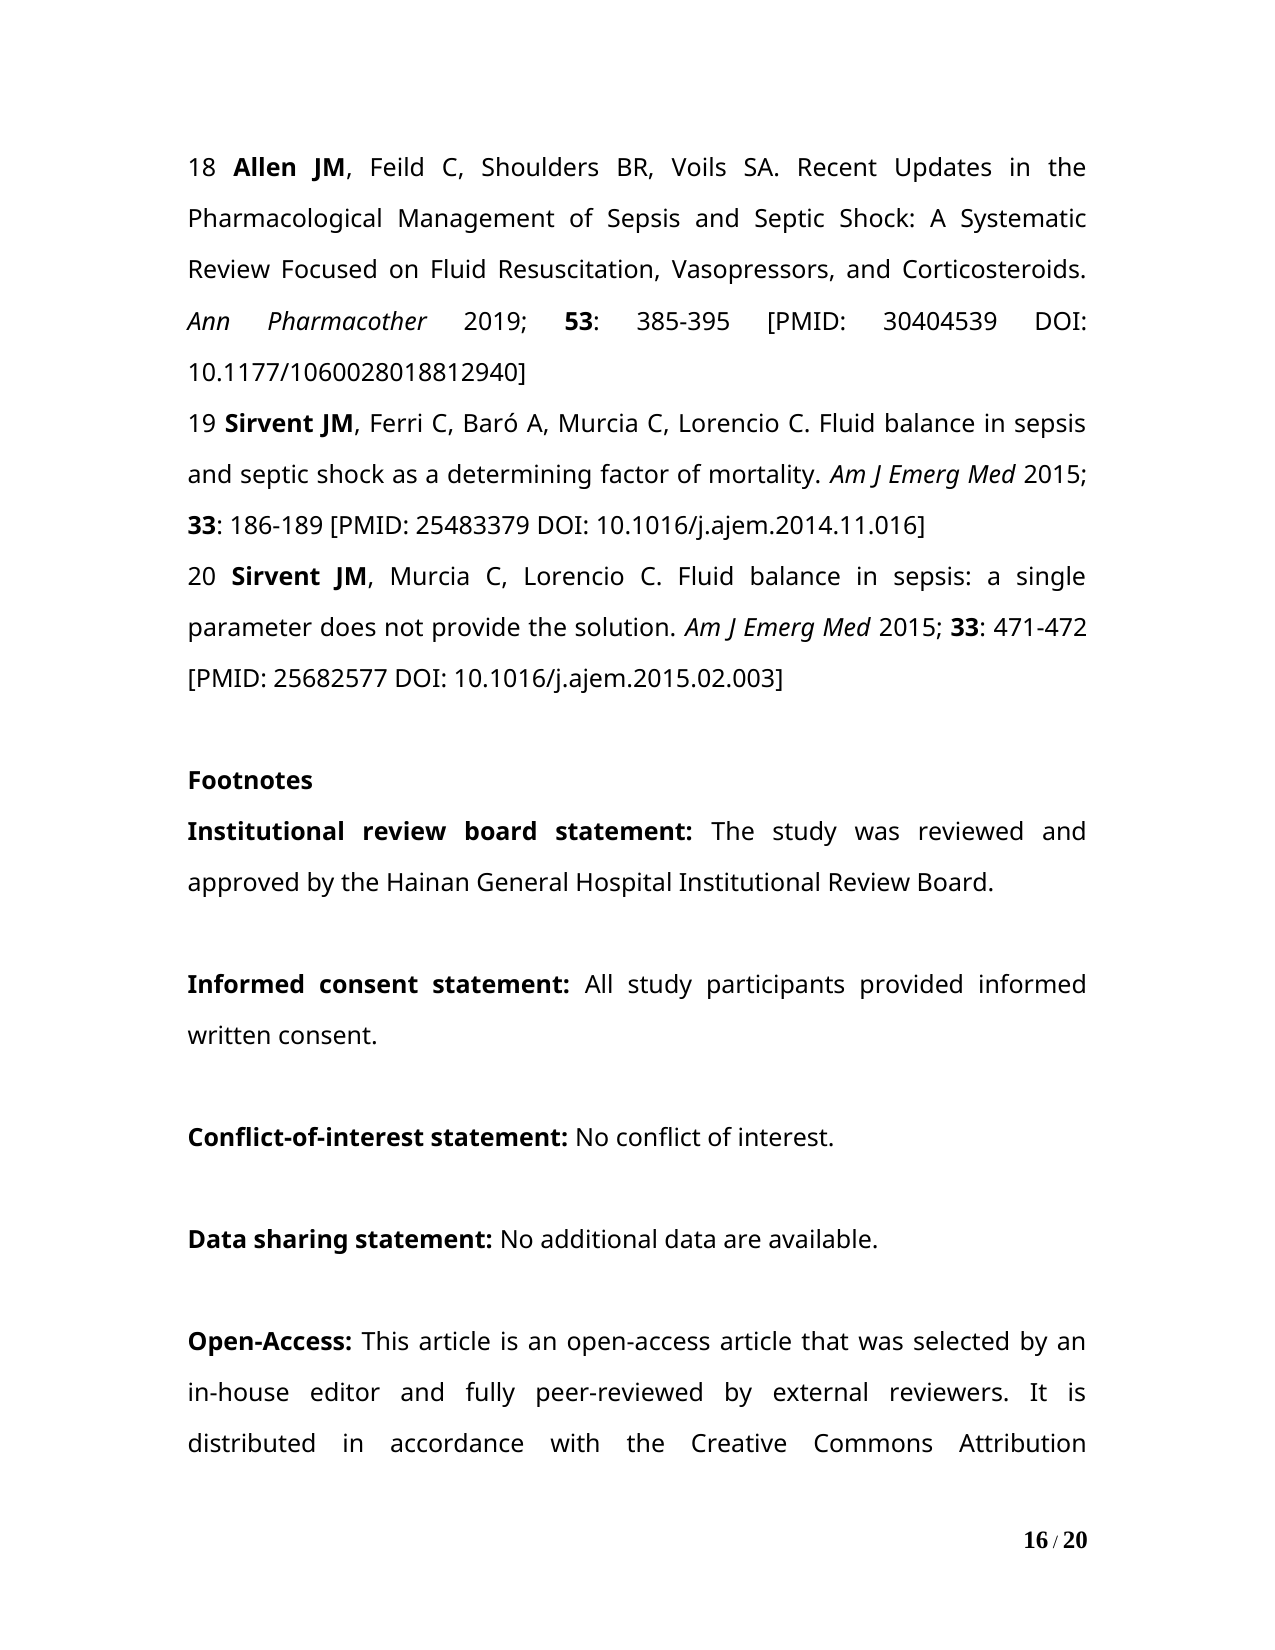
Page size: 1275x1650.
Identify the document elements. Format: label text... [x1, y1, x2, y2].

text 19 Sirvent JM, Ferri C, Baró A, Murcia C, Lorencio C. Fluid balance in sepsis and septic shock as a determining factor of mortality. Am J Emerg Med 2015; 33: 186-189 [PMID: 25483379 DOI: 10.1016/j.ajem.2014.11.016] [187, 405, 1087, 541]
text Informed consent statement: All study participants provided informed written consent. [187, 967, 1087, 1052]
text Data sharing statement: No additional data are available. [187, 1222, 1087, 1256]
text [187, 1324, 1087, 1460]
text Footnotes [187, 762, 1087, 797]
text 20 Sirvent JM, Murcia C, Lorencio C. Fluid balance in sepsis: a single parameter does not provide the solution. Am J Emerg Med 2015; 33: 471-472 [PMID: 25682577 DOI: 10.1016/j.ajem.2015.02.003] [187, 558, 1087, 694]
text 18 Allen JM, Feild C, Shoulders BR, Voils SA. Recent Updates in the Pharmacological Management of Sepsis and Septic Shock: A Systematic Review Focused on Fluid Resuscitation, Vasopressors, and Corticosteroids. Ann Pharmacother 2019; 53: 385-395 [PMID: 30404539 DOI: 10.1177/1060028018812940] [187, 150, 1087, 388]
text Institutional review board statement: The study was reviewed and approved by the Hainan General Hospital Institutional Review Board. [187, 813, 1087, 899]
text Conflict-of-interest statement: No conflict of interest. [187, 1120, 1087, 1154]
